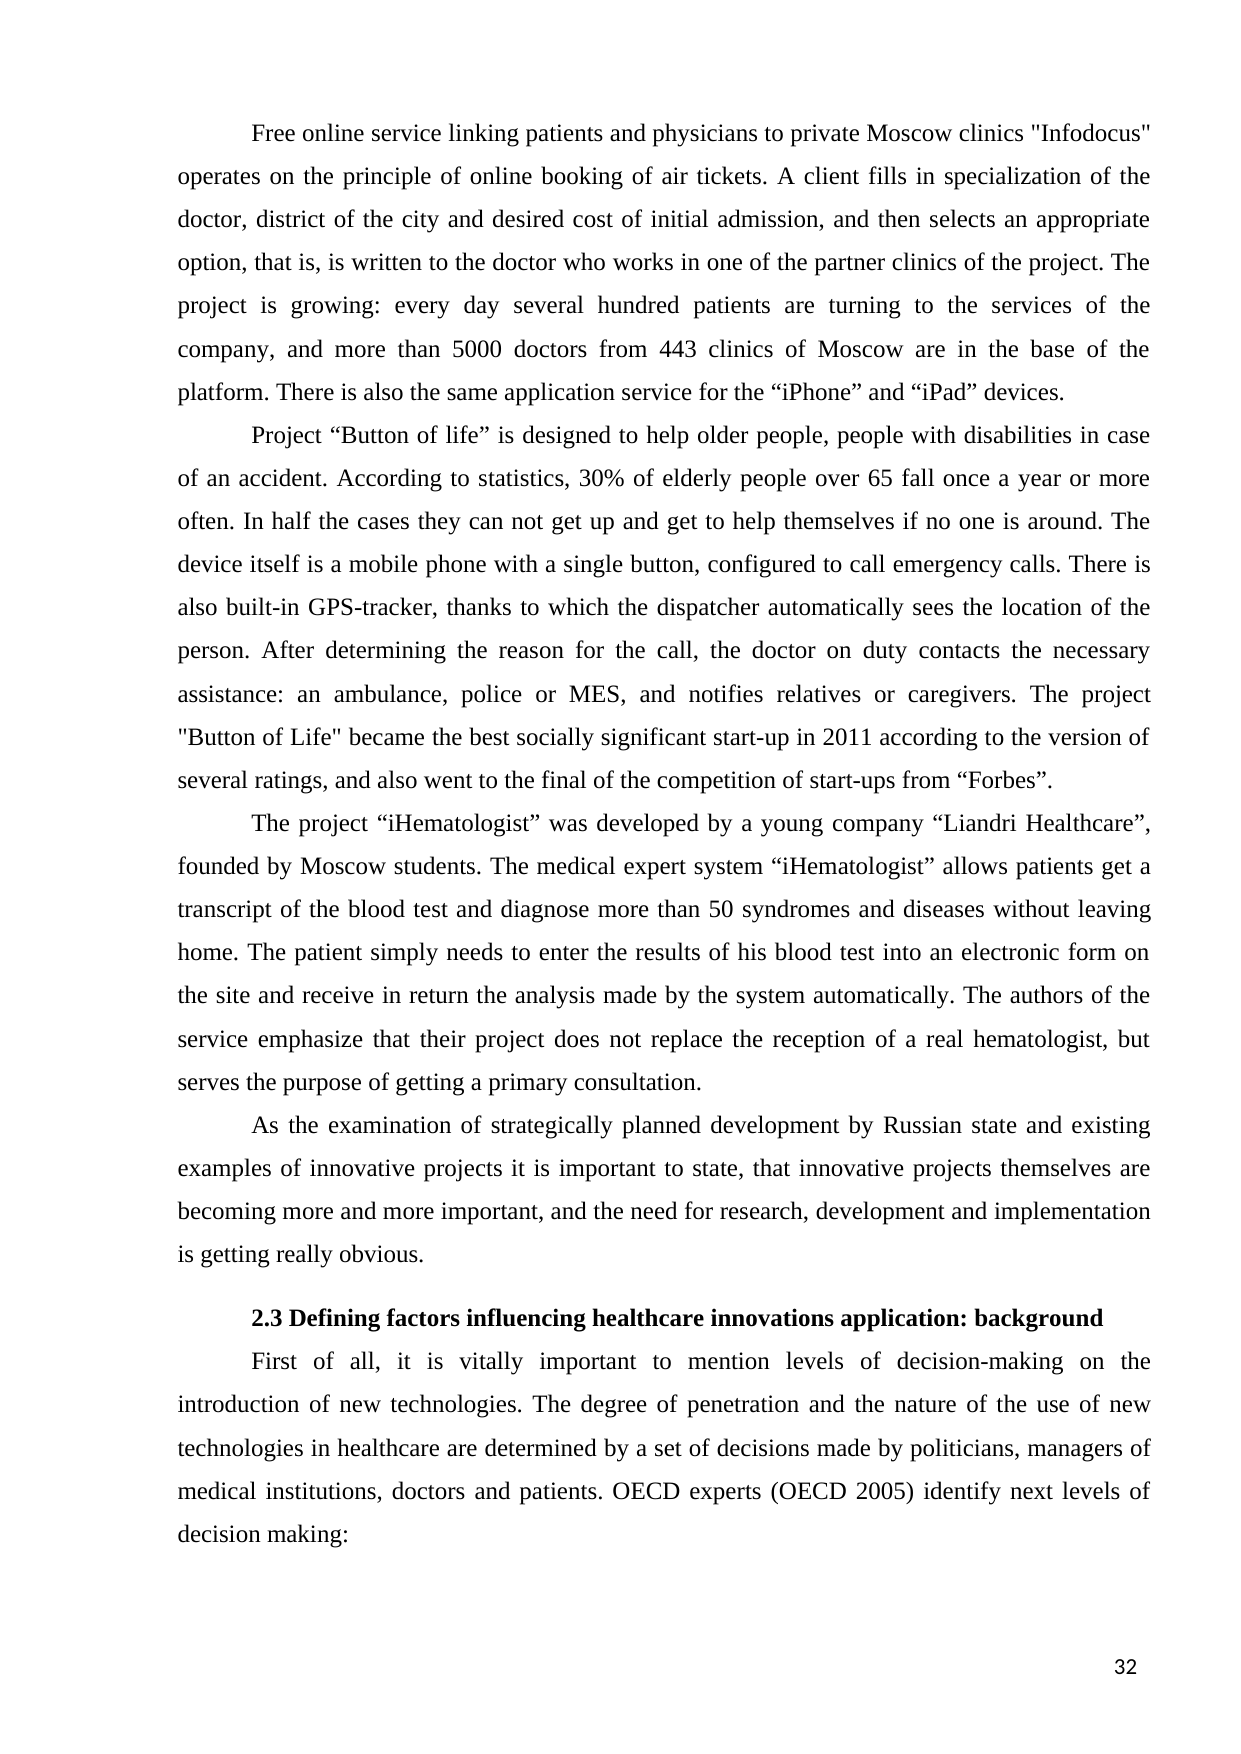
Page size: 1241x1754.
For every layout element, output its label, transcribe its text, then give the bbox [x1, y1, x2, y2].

text The project “iHematologist” was developed by a young company “Liandri Healthcare”, founded by Moscow students. The medical expert system “iHematologist” allows patients get a transcript of the blood test and diagnose more than 50 syndromes and diseases without leaving home. The patient simply needs to enter the results of his blood test into an electronic form on the site and receive in return the analysis made by the system automatically. The authors of the service emphasize that their project does not replace the reception of a real hematologist, but serves the purpose of getting a primary consultation. [177, 808, 1152, 1096]
text First of all, it is vitally important to mention levels of decision-making on the introduction of new technologies. The degree of penetration and the nature of the use of new technologies in healthcare are determined by a set of decisions made by politicians, managers of medical institutions, doctors and patients. OECD experts (OECD 2005) identify next levels of decision making: [177, 1346, 1152, 1548]
text Project “Button of life” is designed to help older people, people with disabilities in case of an accident. According to statistics, 30% of elderly people over 65 fall once a year or more often. In half the cases they can not get up and get to help themselves if no one is around. The device itself is a mobile phone with a single button, configured to call emergency calls. There is also built-in GPS-tracker, thanks to which the dispatcher automatically sees the location of the person. After determining the reason for the call, the doctor on duty contacts the necessary assistance: an ambulance, police or MES, and notifies relatives or caregivers. The project "Button of Life" became the best socially significant start-up in 2011 according to the version of several ratings, and also went to the final of the competition of start-ups from “Forbes”. [177, 420, 1152, 794]
text As the examination of strategically planned development by Russian state and existing examples of innovative projects it is important to state, that innovative projects themselves are becoming more and more important, and the need for research, development and implementation is getting really obvious. [177, 1110, 1152, 1268]
text Free online service linking patients and physicians to private Moscow clinics "Infodocus" operates on the principle of online booking of air tickets. A client fills in specialization of the doctor, district of the city and desired cost of initial admission, and then selects an appropriate option, that is, is written to the doctor who works in one of the partner clinics of the project. The project is growing: every day several hundred patients are turning to the services of the company, and more than 5000 doctors from 443 clinics of Moscow are in the base of the platform. There is also the same application service for the “iPhone” and “iPad” devices. [177, 118, 1152, 406]
subtitle 2.3 Defining factors influencing healthcare innovations application: background [177, 1303, 1137, 1332]
